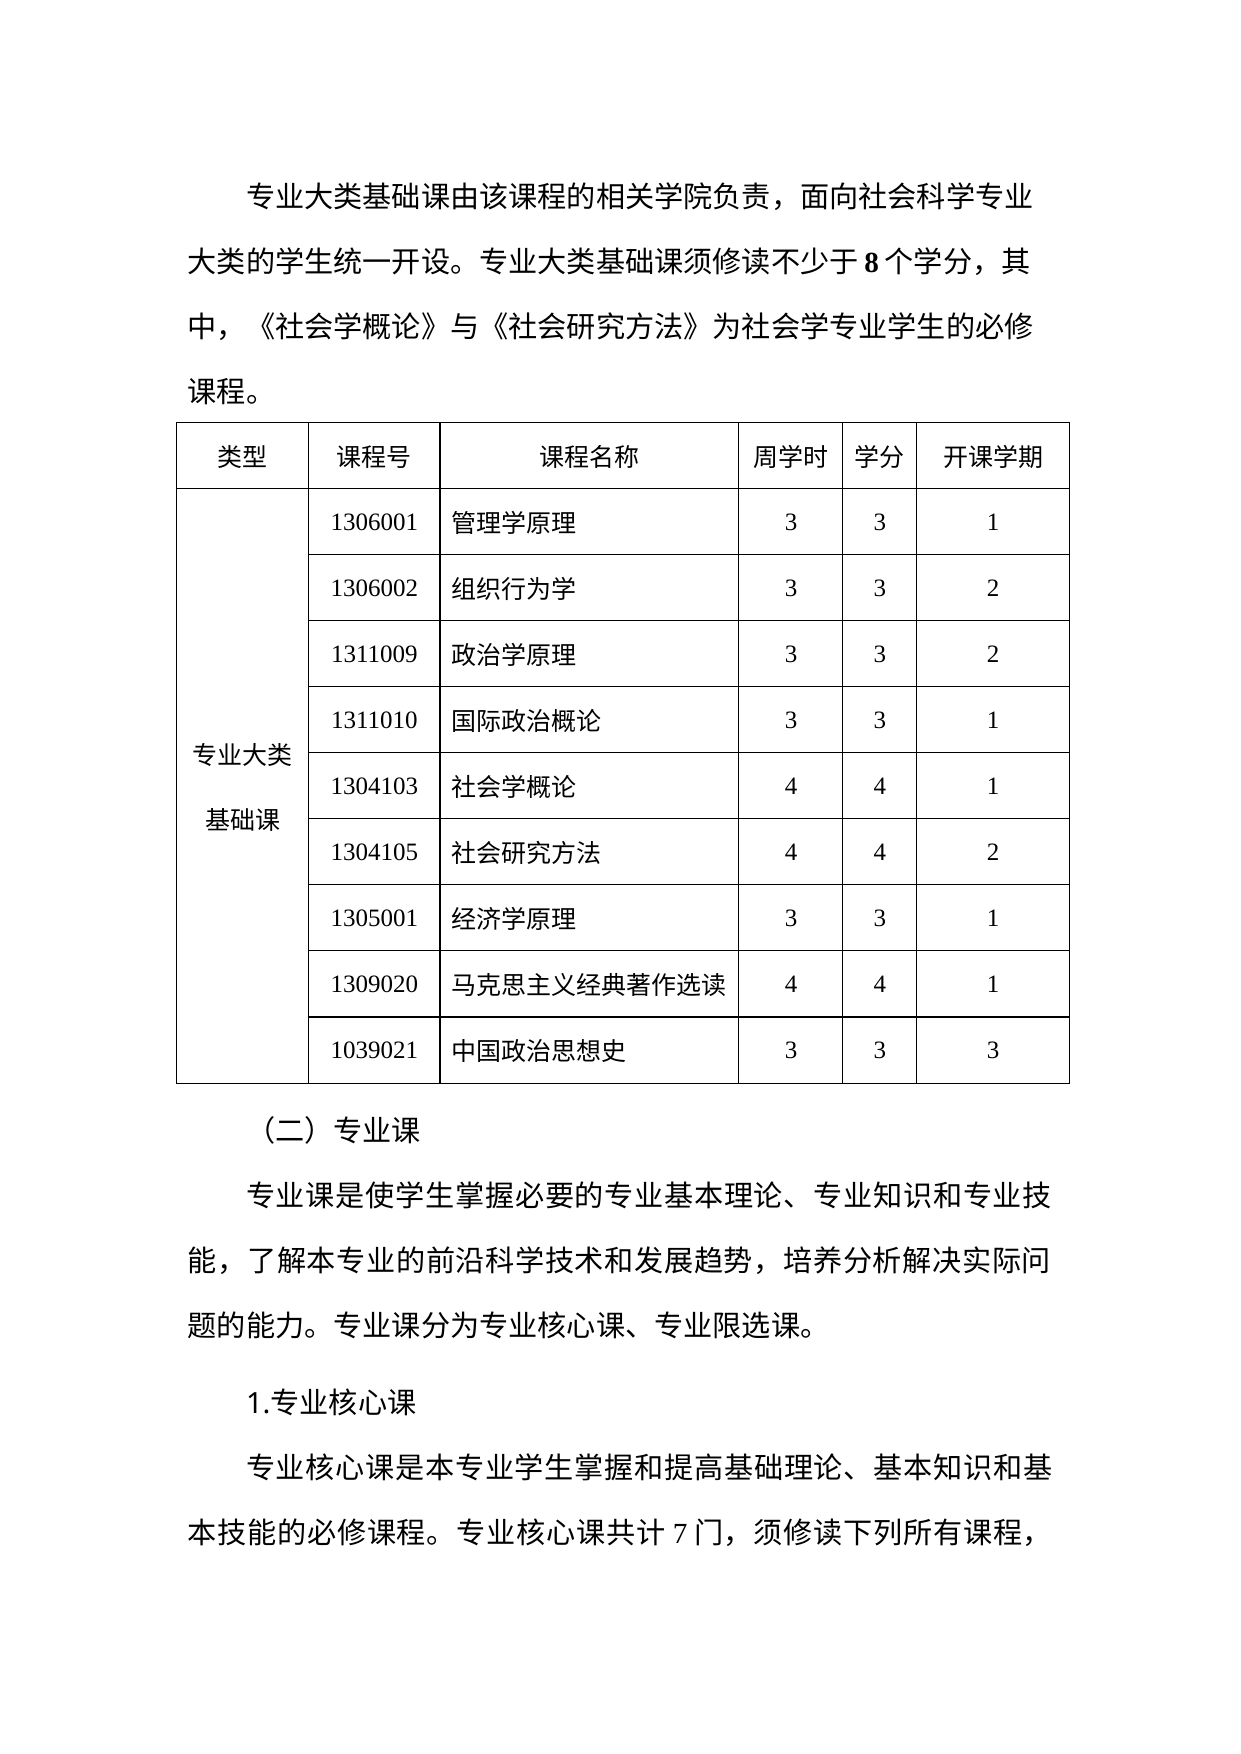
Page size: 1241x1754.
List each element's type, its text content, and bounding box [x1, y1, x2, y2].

table_cell 3 [739, 885, 842, 950]
table_cell 国际政治概论 [441, 687, 738, 752]
text （二）专业课 [187, 1096, 1053, 1161]
table_cell 1311010 [309, 687, 439, 752]
table_cell 社会研究方法 [441, 819, 738, 884]
table_cell 1304103 [309, 753, 439, 818]
table_cell 3 [843, 1018, 916, 1082]
table_cell 3 [739, 621, 842, 686]
table_cell 4 [843, 819, 916, 884]
table_cell 3 [843, 489, 916, 554]
table_cell 1306002 [309, 555, 439, 620]
text 专业大类基础课由该课程的相关学院负责，面向社会科学专业大类的学生统一开设。专业大类基础课须修读不少于8个学分，其中，《社会学概论》与《社会研究方法》为社会学专业学生的必修课程。 [187, 162, 1053, 422]
text 1.专业核心课 [187, 1368, 1053, 1433]
table_cell 1304105 [309, 819, 439, 884]
table_cell 3 [917, 1018, 1069, 1082]
table_cell 3 [739, 1018, 842, 1082]
table_cell 3 [843, 687, 916, 752]
table_cell 1305001 [309, 885, 439, 950]
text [187, 1433, 1053, 1563]
table_cell 1 [917, 753, 1069, 818]
table_cell 4 [843, 753, 916, 818]
table_cell 1309020 [309, 951, 439, 1016]
table_cell 经济学原理 [441, 885, 738, 950]
table_cell 4 [739, 951, 842, 1016]
table_cell 中国政治思想史 [441, 1018, 738, 1082]
table_cell 1 [917, 885, 1069, 950]
table_cell 专业大类基础课 [177, 489, 308, 1082]
table_cell 3 [843, 555, 916, 620]
table_cell 组织行为学 [441, 555, 738, 620]
table_cell 2 [917, 621, 1069, 686]
table_cell 管理学原理 [441, 489, 738, 554]
table_cell 3 [843, 621, 916, 686]
table_cell 1 [917, 951, 1069, 1016]
table_cell 3 [739, 687, 842, 752]
table_header 类型 [177, 423, 308, 488]
table_cell 1039021 [309, 1018, 439, 1082]
table_cell 2 [917, 819, 1069, 884]
text 专业课是使学生掌握必要的专业基本理论、专业知识和专业技能，了解本专业的前沿科学技术和发展趋势，培养分析解决实际问题的能力。专业课分为专业核心课、专业限选课。 [187, 1161, 1053, 1356]
table_header 周学时 [739, 423, 842, 488]
table_cell 3 [739, 489, 842, 554]
table_cell 马克思主义经典著作选读 [441, 951, 738, 1016]
table_header 课程名称 [441, 423, 738, 488]
table_cell 2 [917, 555, 1069, 620]
table_cell 1306001 [309, 489, 439, 554]
table_cell 3 [739, 555, 842, 620]
table_cell 4 [843, 951, 916, 1016]
table_cell 1311009 [309, 621, 439, 686]
table_cell 4 [739, 753, 842, 818]
table_header 课程号 [309, 423, 439, 488]
table_cell 1 [917, 687, 1069, 752]
table_header 开课学期 [917, 423, 1069, 488]
table_header 学分 [843, 423, 916, 488]
table_cell 社会学概论 [441, 753, 738, 818]
table_cell 1 [917, 489, 1069, 554]
table_cell 3 [843, 885, 916, 950]
table_cell 4 [739, 819, 842, 884]
table_cell 政治学原理 [441, 621, 738, 686]
